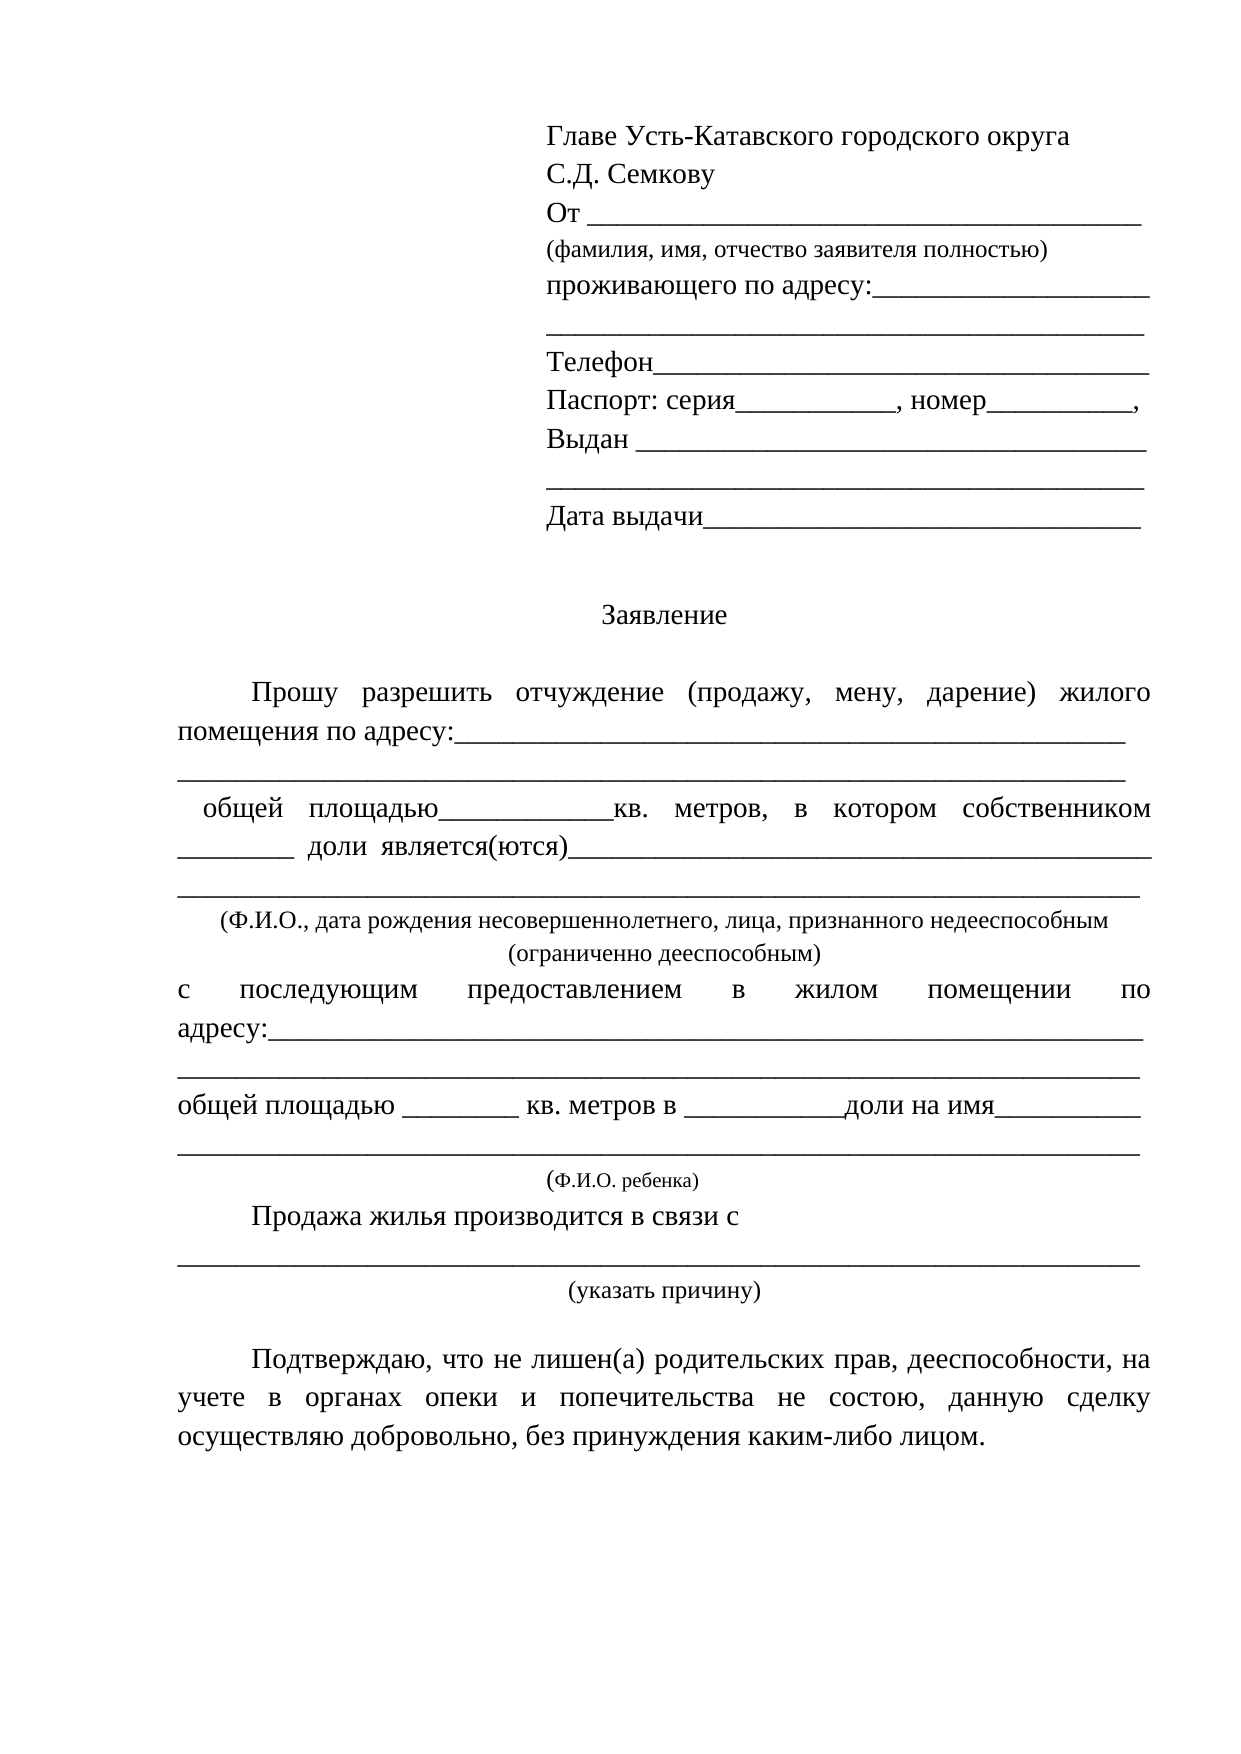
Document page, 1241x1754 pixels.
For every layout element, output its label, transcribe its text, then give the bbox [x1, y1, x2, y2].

text _________________________________________ [546, 305, 1152, 339]
text _________________________________________ [546, 459, 1152, 493]
text Телефон__________________________________ [546, 344, 1152, 377]
text Заявление [177, 597, 1152, 631]
text Паспорт: серия___________, номер__________, [546, 382, 1152, 416]
text Главе Усть-Катавского городского округа [546, 118, 1152, 152]
text (Ф.И.О. ребенка) [177, 1164, 1152, 1193]
text Продажа жилья производится в связи с __________________________________________________________________ [177, 1198, 1152, 1270]
text От ______________________________________ [546, 195, 1152, 229]
text _________________________________________________________________ [177, 751, 1152, 785]
text общей площадью ________ кв. метров в ___________доли на имя__________ __________________________________________________________________ [177, 1087, 1152, 1159]
text С.Д. Семкову [546, 157, 1152, 190]
text (фамилия, имя, отчество заявителя полностью) [472, 234, 1152, 262]
text (Ф.И.О., дата рождения несовершеннолетнего, лица, признанного недееспособным (ограниченно дееспособным) [177, 905, 1152, 967]
text с последующим предоставлением в жилом помещении по адресу:____________________________________________________________ [177, 971, 1152, 1043]
text общей площадью____________кв. метров, в котором собственником ________ доли является(ются)________________________________________ __________________________________________________________________ [177, 790, 1152, 900]
text __________________________________________________________________ [177, 1048, 1152, 1082]
text Прошу разрешить отчуждение (продажу, мену, дарение) жилого помещения по адресу:______________________________________________ [177, 674, 1152, 746]
text (указать причину) [177, 1275, 1152, 1304]
text Подтверждаю, что не лишен(а) родительских прав, дееспособности, на учете в органах опеки и попечительства не состою, данную сделку осуществляю добровольно, без принуждения каким-либо лицом. [177, 1341, 1152, 1452]
text Дата выдачи______________________________ [546, 498, 1152, 532]
text проживающего по адресу:___________________ [546, 267, 1152, 300]
text Выдан ___________________________________ [546, 421, 1152, 454]
